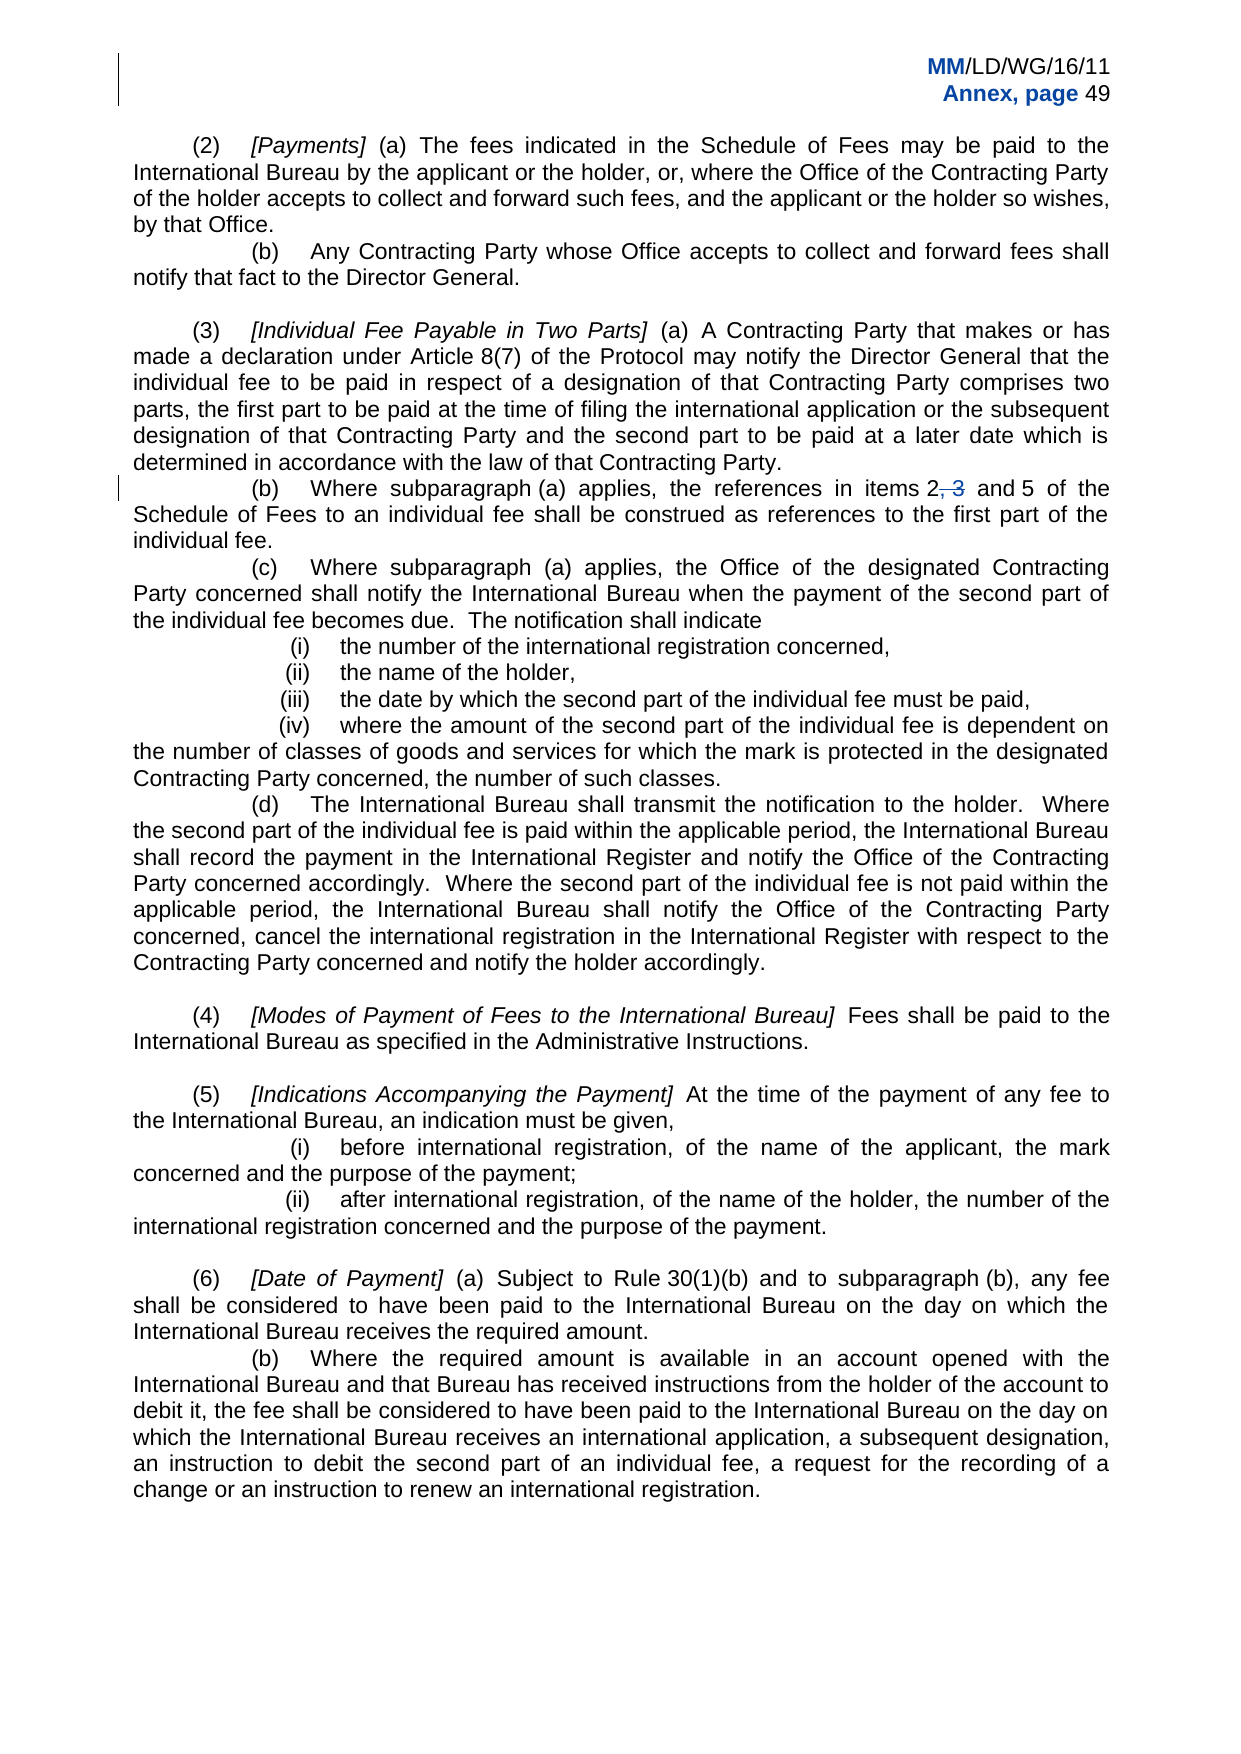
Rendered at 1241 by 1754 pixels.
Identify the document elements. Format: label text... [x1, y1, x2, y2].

list where the amount of the second part of the individual fee is dependent on the number of classes of goods and services for which the mark is protected in the designated Contracting Party concerned, the number of such classes. [133, 712, 1110, 791]
text (2) [Payments] (a) The fees indicated in the Schedule of Fees may be paid to the International Bureau by the applicant or the holder, or, where the Office of the Contracting Party of the holder accepts to collect and forward such fees, and the applicant or the holder so wishes, by that Office. [133, 132, 1110, 238]
list the name of the holder, [133, 659, 1110, 686]
text (b) Where subparagraph (a) applies, the references in items 2 and 5 of the Schedule of Fees to an individual fee shall be construed as references to the first part of the individual fee. [133, 475, 1110, 554]
text (6) [Date of Payment] (a) Subject to Rule 30(1)(b) and to subparagraph (b), any fee shall be considered to have been paid to the International Bureau on the day on which the International Bureau receives the required amount. [133, 1265, 1110, 1344]
text (d) The International Bureau shall transmit the notification to the holder. Where the second part of the individual fee is paid within the applicable period, the International Bureau shall record the payment in the International Register and notify the Office of the Contracting Party concerned accordingly. Where the second part of the individual fee is not paid within the applicable period, the International Bureau shall notify the Office of the Contracting Party concerned, cancel the international registration in the International Register with respect to the Contracting Party concerned and notify the holder accordingly. [133, 791, 1110, 976]
text (4) [Modes of Payment of Fees to the International Bureau] Fees shall be paid to the International Bureau as specified in the Administrative Instructions. [133, 1002, 1110, 1054]
text (c) Where subparagraph (a) applies, the Office of the designated Contracting Party concerned shall notify the International Bureau when the payment of the second part of the individual fee becomes due. The notification shall indicate [133, 554, 1110, 633]
text (5) [Indications Accompanying the Payment] At the time of the payment of any fee to the International Bureau, an indication must be given, [133, 1081, 1110, 1134]
list before international registration, of the name of the applicant, the mark concerned and the purpose of the payment; [133, 1134, 1110, 1186]
text (b) Where the required amount is available in an account opened with the International Bureau and that Bureau has received instructions from the holder of the account to debit it, the fee shall be considered to have been paid to the International Bureau on the day on which the International Bureau receives an international application, a subsequent designation, an instruction to debit the second part of an individual fee, a request for the recording of a change or an instruction to renew an international registration. [133, 1344, 1110, 1503]
list the date by which the second part of the individual fee must be paid, [133, 686, 1110, 712]
text (3) [Individual Fee Payable in Two Parts] (a) A Contracting Party that makes or has made a declaration under Article 8(7) of the Protocol may notify the Director General that the individual fee to be paid in respect of a designation of that Contracting Party comprises two parts, the first part to be paid at the time of filing the international application or the subsequent designation of that Contracting Party and the second part to be paid at a later date which is determined in accordance with the law of that Contracting Party. [133, 317, 1110, 475]
list the number of the international registration concerned, [133, 633, 1110, 659]
list after international registration, of the name of the holder, the number of the international registration concerned and the purpose of the payment. [133, 1186, 1110, 1239]
text (b) Any Contracting Party whose Office accepts to collect and forward fees shall notify that fact to the Director General. [133, 238, 1110, 290]
